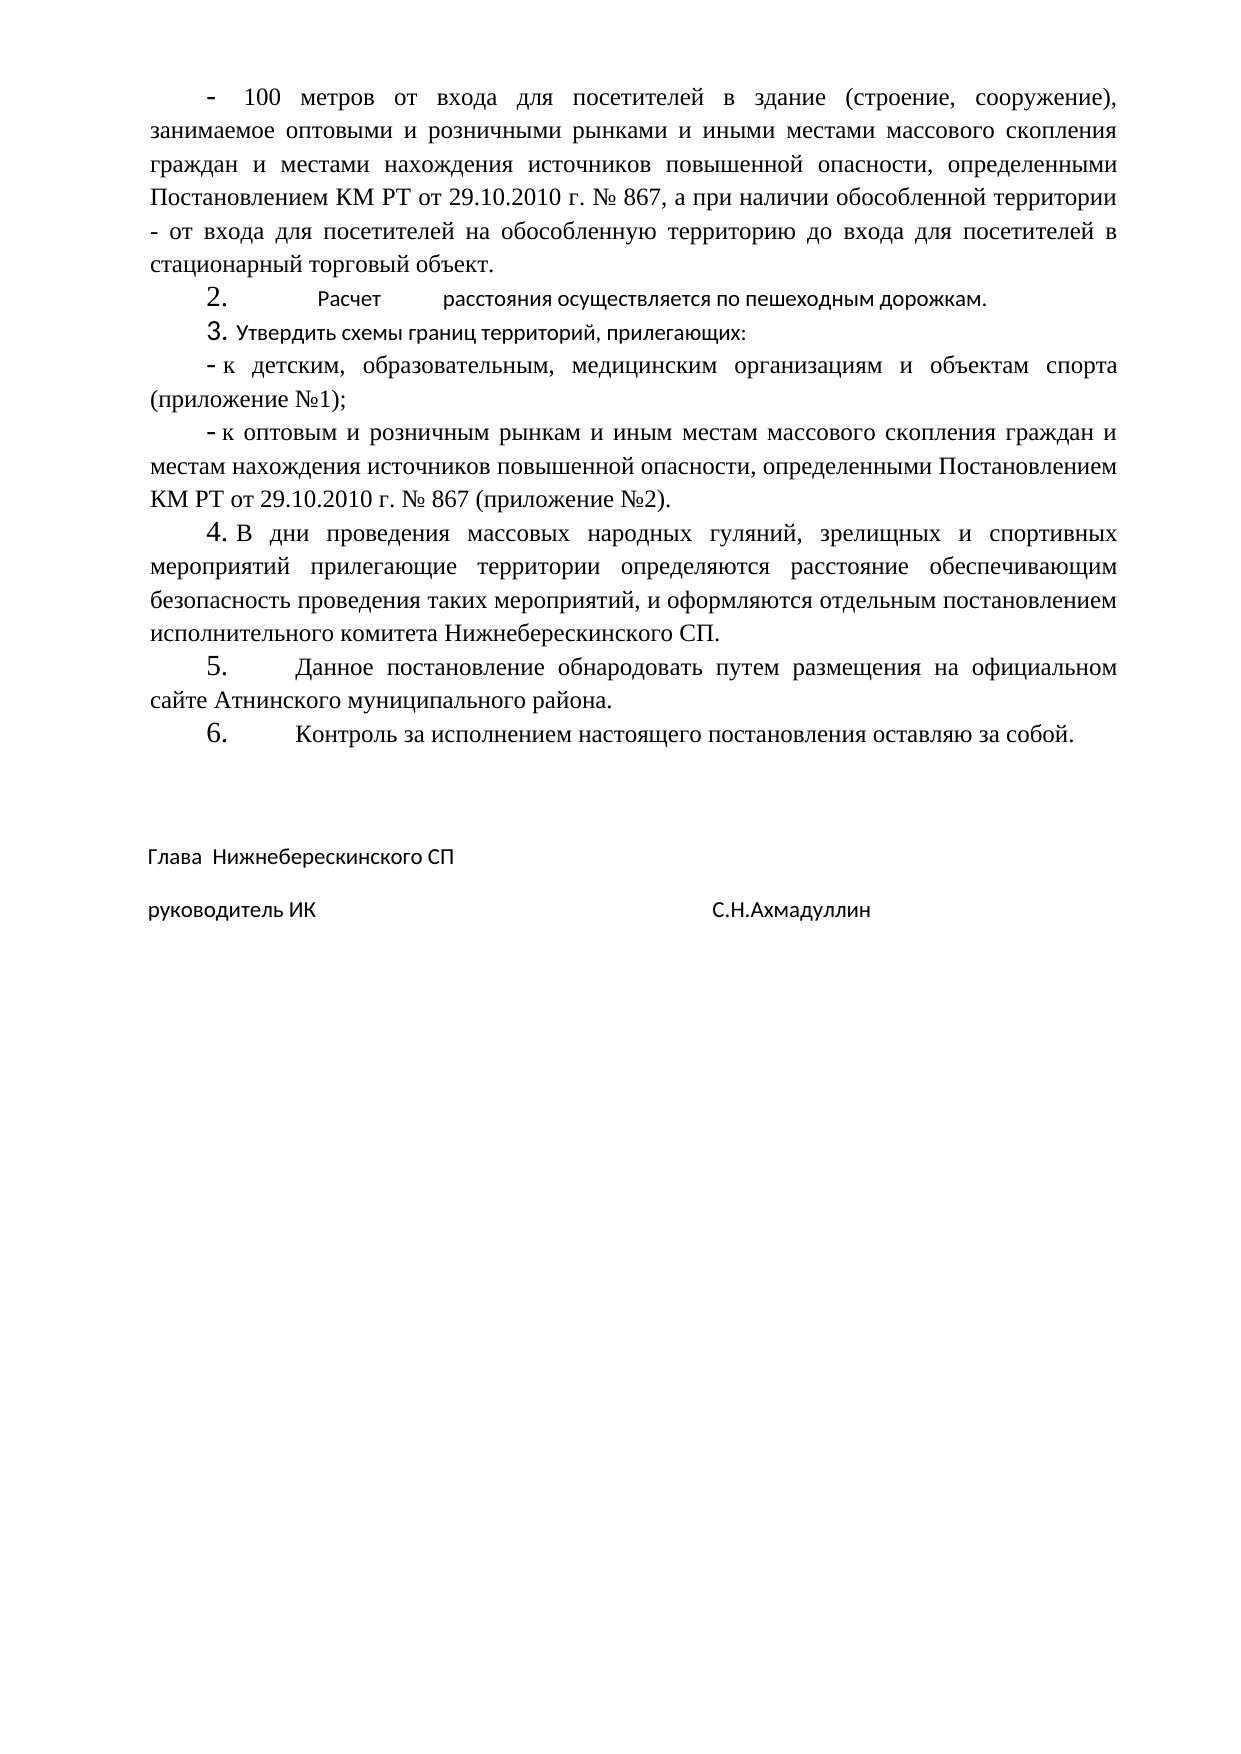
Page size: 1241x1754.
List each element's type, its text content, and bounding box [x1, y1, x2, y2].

list 100 метров от входа для посетителей в здание (строение, сооружение), занимаемое оптовыми и розничными рынками и иными местами массового скопления граждан и местами нахождения источников повышенной опасности, определенными Постановлением КМ РТ от 29.10.2010 г. № 867, а при наличии обособленной территории - от входа для посетителей на обособленную территорию до входа для посетителей в стационарный торговый объект. [150, 78, 1118, 279]
list Утвердить схемы границ территорий, прилегающих: [206, 313, 1122, 347]
list Расчет расстояния осуществляется по пешеходным дорожкам. [206, 279, 1122, 313]
list В дни проведения массовых народных гуляний, зрелищных и спортивных мероприятий прилегающие территории определяются расстояние обеспечивающим безопасность проведения таких мероприятий, и оформляются отдельным постановлением исполнительного комитета Нижнеберескинского СП. [150, 514, 1118, 648]
list Контроль за исполнением настоящего постановления оставляю за собой. [150, 716, 1118, 749]
text руководитель ИК С.Н.Ахмадуллин [148, 896, 1122, 923]
list к оптовым и розничным рынкам и иным местам массового скопления граждан и местам нахождения источников повышенной опасности, определенными Постановлением КМ РТ от 29.10.2010 г. № 867 (приложение №2). [150, 414, 1118, 514]
list к детским, образовательным, медицинским организациям и объектам спорта (приложение №1); [150, 347, 1118, 414]
list Данное постановление обнародовать путем размещения на официальном сайте Атнинского муниципального района. [150, 648, 1118, 716]
text Глава Нижнеберескинского СП [148, 842, 1122, 871]
